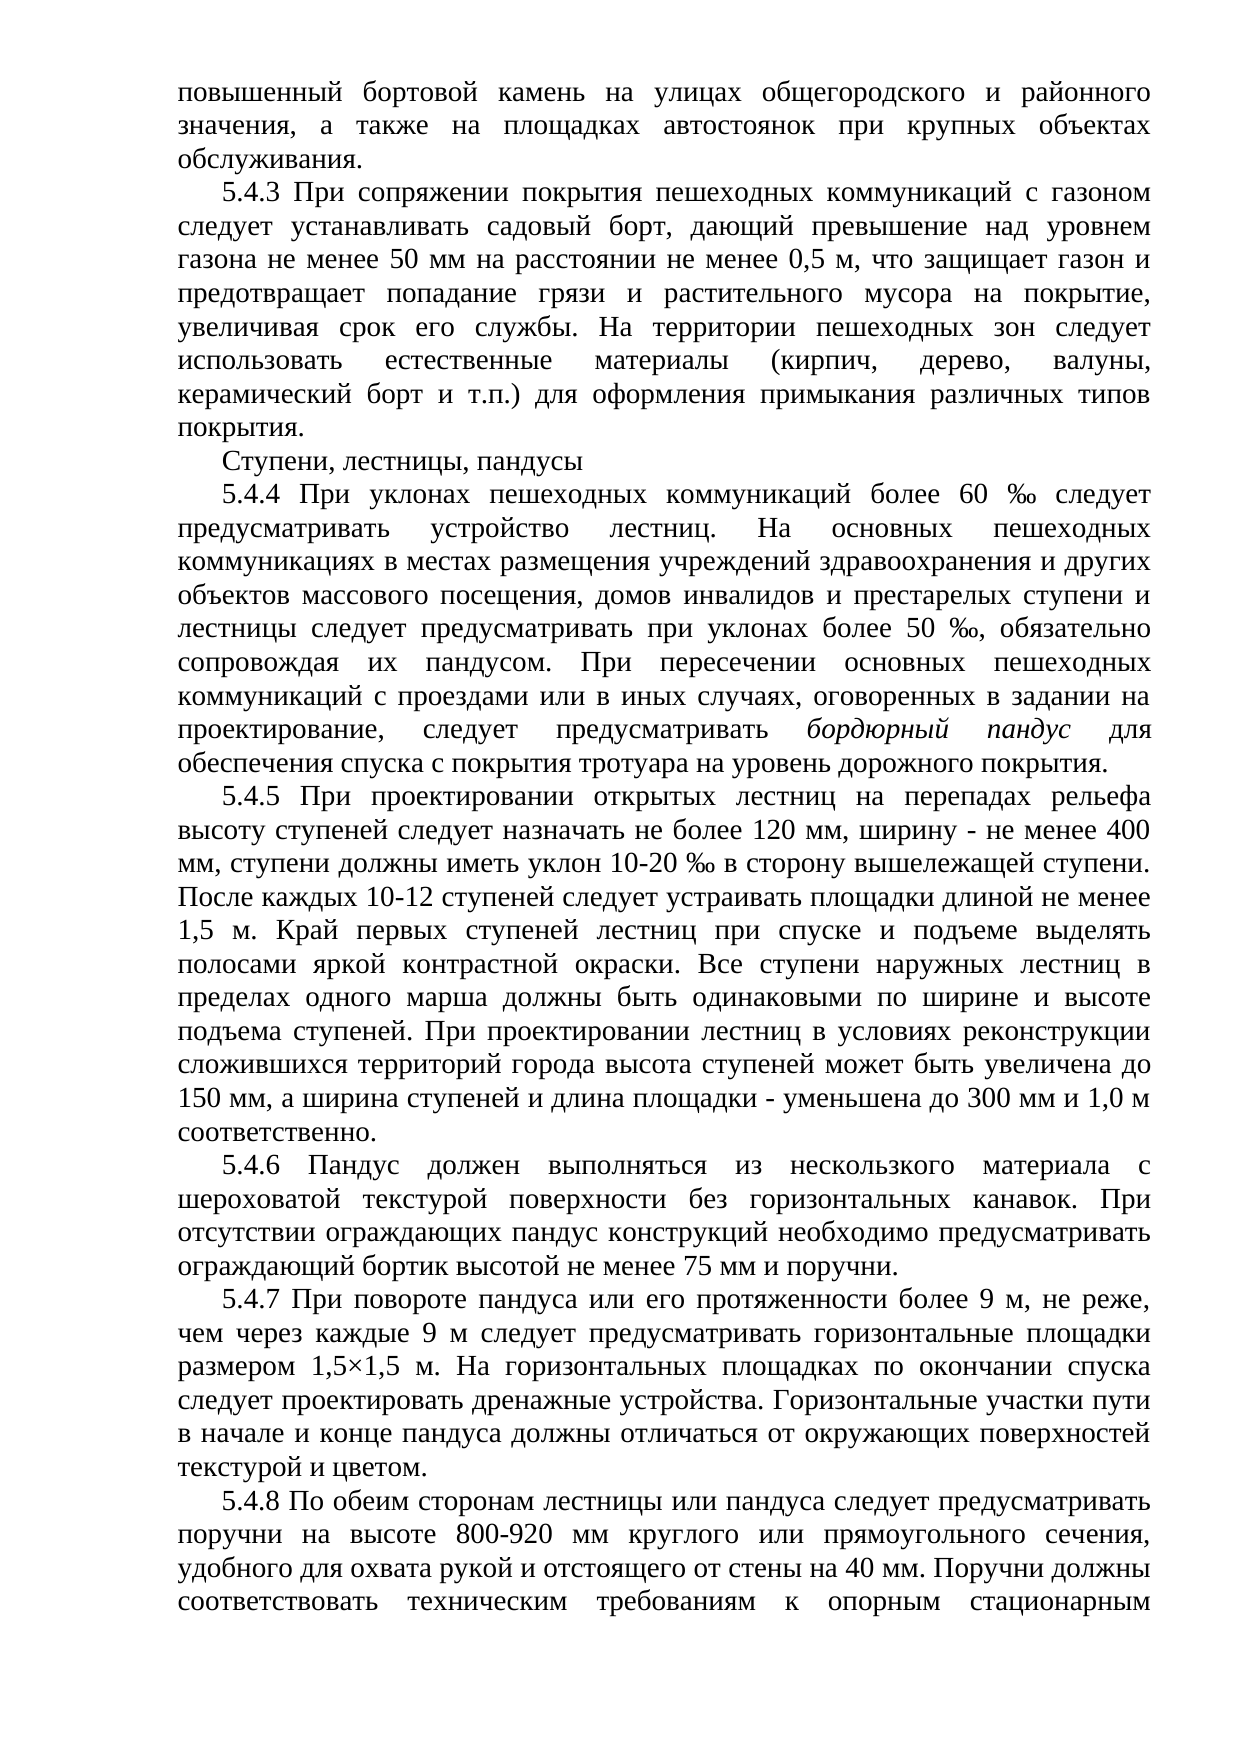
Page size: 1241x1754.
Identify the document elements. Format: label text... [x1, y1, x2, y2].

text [177, 74, 1152, 174]
text 5.4.4 При уклонах пешеходных коммуникаций более 60 ‰ следует предусматривать устройство лестниц. На основных пешеходных коммуникациях в местах размещения учреждений здравоохранения и других объектов массового посещения, домов инвалидов и престарелых ступени и лестницы следует предусматривать при уклонах более 50 ‰, обязательно сопровождая их пандусом. При пересечении основных пешеходных коммуникаций с проездами или в иных случаях, оговоренных в задании на проектирование, следует предусматривать бордюрный пандус для обеспечения спуска с покрытия тротуара на уровень дорожного покрытия. [177, 476, 1152, 778]
text 5.4.3 При сопряжении покрытия пешеходных коммуникаций с газоном следует устанавливать садовый борт, дающий превышение над уровнем газона не менее на расстоянии не менее , что защищает газон и предотвращает попадание грязи и растительного мусора на покрытие, увеличивая срок его службы. На территории пешеходных зон следует использовать естественные материалы (кирпич, дерево, валуны, керамический борт и т.п.) для оформления примыкания различных типов покрытия. [177, 174, 1152, 443]
text Ступени, лестницы, пандусы [177, 443, 1152, 476]
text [177, 1483, 1152, 1617]
text 5.4.6 Пандус должен выполняться из нескользкого материала с шероховатой текстурой поверхности без горизонтальных канавок. При отсутствии ограждающих пандус конструкций необходимо предусматривать ограждающий бортик высотой не менее и поручни. [177, 1147, 1152, 1281]
text 5.4.5 При проектировании открытых лестниц на перепадах рельефа высоту ступеней следует назначать не более , ширину - не менее , ступени должны иметь уклон 10-20 ‰ в сторону вышележащей ступени. После каждых 10-12 ступеней следует устраивать площадки длиной не менее . Край первых ступеней лестниц при спуске и подъеме выделять полосами яркой контрастной окраски. Все ступени наружных лестниц в пределах одного марша должны быть одинаковыми по ширине и высоте подъема ступеней. При проектировании лестниц в условиях реконструкции сложившихся территорий города высота ступеней может быть увеличена до , а ширина ступеней и длина площадки - уменьшена до и соответственно. [177, 778, 1152, 1147]
text 5.4.7 При повороте пандуса или его протяженности более , не реже, чем через каждые следует предусматривать горизонтальные площадки размером 1,5×1,5 м. На горизонтальных площадках по окончании спуска следует проектировать дренажные устройства. Горизонтальные участки пути в начале и конце пандуса должны отличаться от окружающих поверхностей текстурой и цветом. [177, 1281, 1152, 1483]
